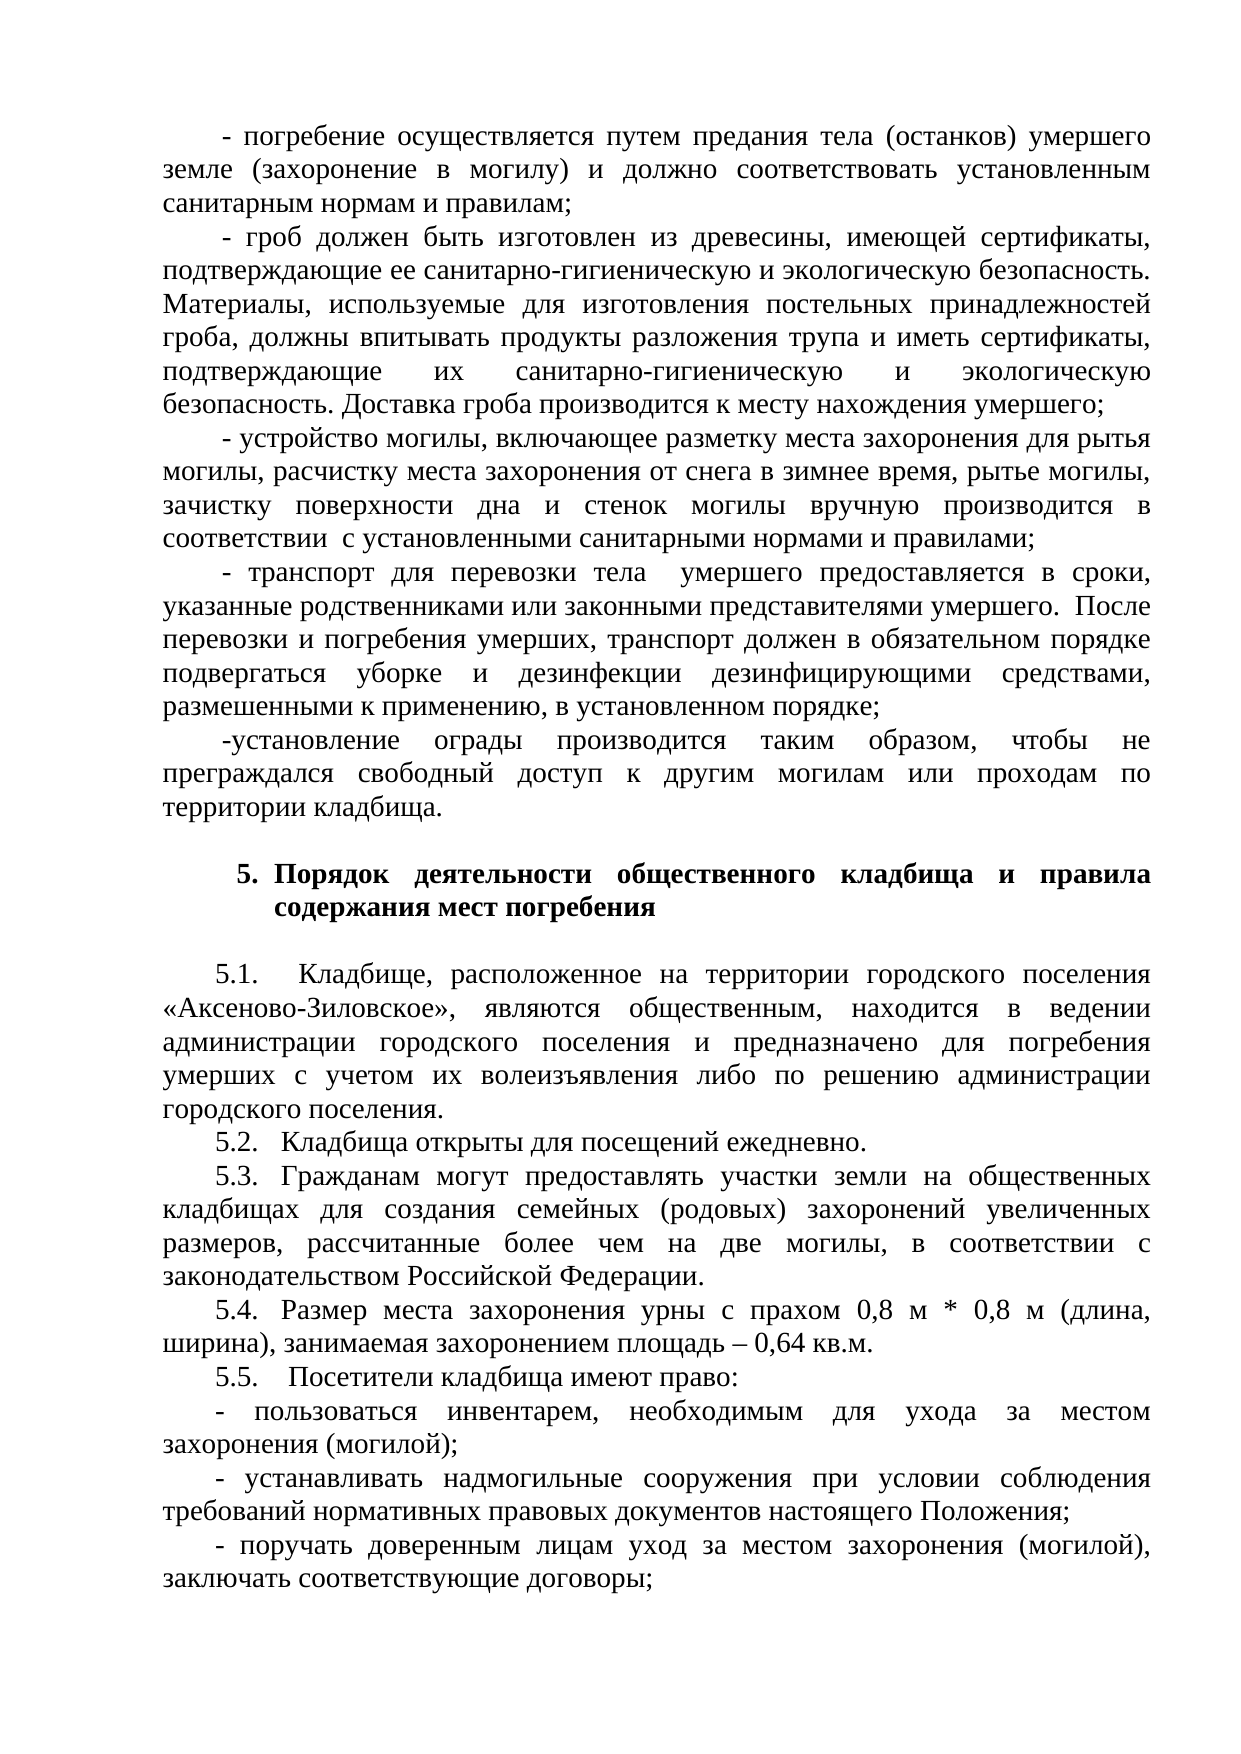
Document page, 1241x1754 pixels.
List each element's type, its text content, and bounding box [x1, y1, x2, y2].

text - гроб должен быть изготовлен из древесины, имеющей сертификаты, подтверждающие ее санитарно-гигиеническую и экологическую безопасность. Материалы, используемые для изготовления постельных принадлежностей гроба, должны впитывать продукты разложения трупа и иметь сертификаты, подтверждающие их санитарно-гигиеническую и экологическую безопасность. Доставка гроба производится к месту нахождения умершего; [162, 219, 1152, 420]
list Порядок деятельности общественного кладбища и правила содержания мест погребения [236, 856, 1152, 923]
list - пользоваться инвентарем, необходимым для ухода за местом захоронения (могилой); [162, 1393, 1152, 1460]
text - погребение осуществляется путем предания тела (останков) умершего земле (захоронение в могилу) и должно соответствовать установленным санитарным нормам и правилам; [162, 118, 1152, 219]
text -установление ограды производится таким образом, чтобы не преграждался свободный доступ к другим могилам или проходам по территории кладбища. [162, 722, 1152, 822]
list - поручать доверенным лицам уход за местом захоронения (могилой), заключать соответствующие договоры; [162, 1527, 1152, 1594]
text - транспорт для перевозки тела умершего предоставляется в сроки, указанные родственниками или законными представителями умершего. После перевозки и погребения умерших, транспорт должен в обязательном порядке подвергаться уборке и дезинфекции дезинфицирующими средствами, размешенными к применению, в установленном порядке; [162, 554, 1152, 722]
list Размер места захоронения урны с прахом 0,8 м * 0,8 м (длина, ширина), занимаемая захоронением площадь – 0,64 кв.м. [162, 1292, 1152, 1359]
list Гражданам могут предоставлять участки земли на общественных кладбищах для создания семейных (родовых) захоронений увеличенных размеров, рассчитанные более чем на две могилы, в соответствии с законодательством Российской Федерации. [162, 1158, 1152, 1292]
list Кладбища открыты для посещений ежедневно. [162, 1124, 1152, 1158]
text - устройство могилы, включающее разметку места захоронения для рытья могилы, расчистку места захоронения от снега в зимнее время, рытье могилы, зачистку поверхности дна и стенок могилы вручную производится в соответствии с установленными санитарными нормами и правилами; [162, 420, 1152, 554]
list Посетители кладбища имеют право: [162, 1359, 1152, 1393]
list Кладбище, расположенное на территории городского поселения «Аксеново-Зиловское», являются общественным, находится в ведении администрации городского поселения и предназначено для погребения умерших с учетом их волеизъявления либо по решению администрации городского поселения. [162, 957, 1152, 1124]
list - устанавливать надмогильные сооружения при условии соблюдения требований нормативных правовых документов настоящего Положения; [162, 1460, 1152, 1527]
